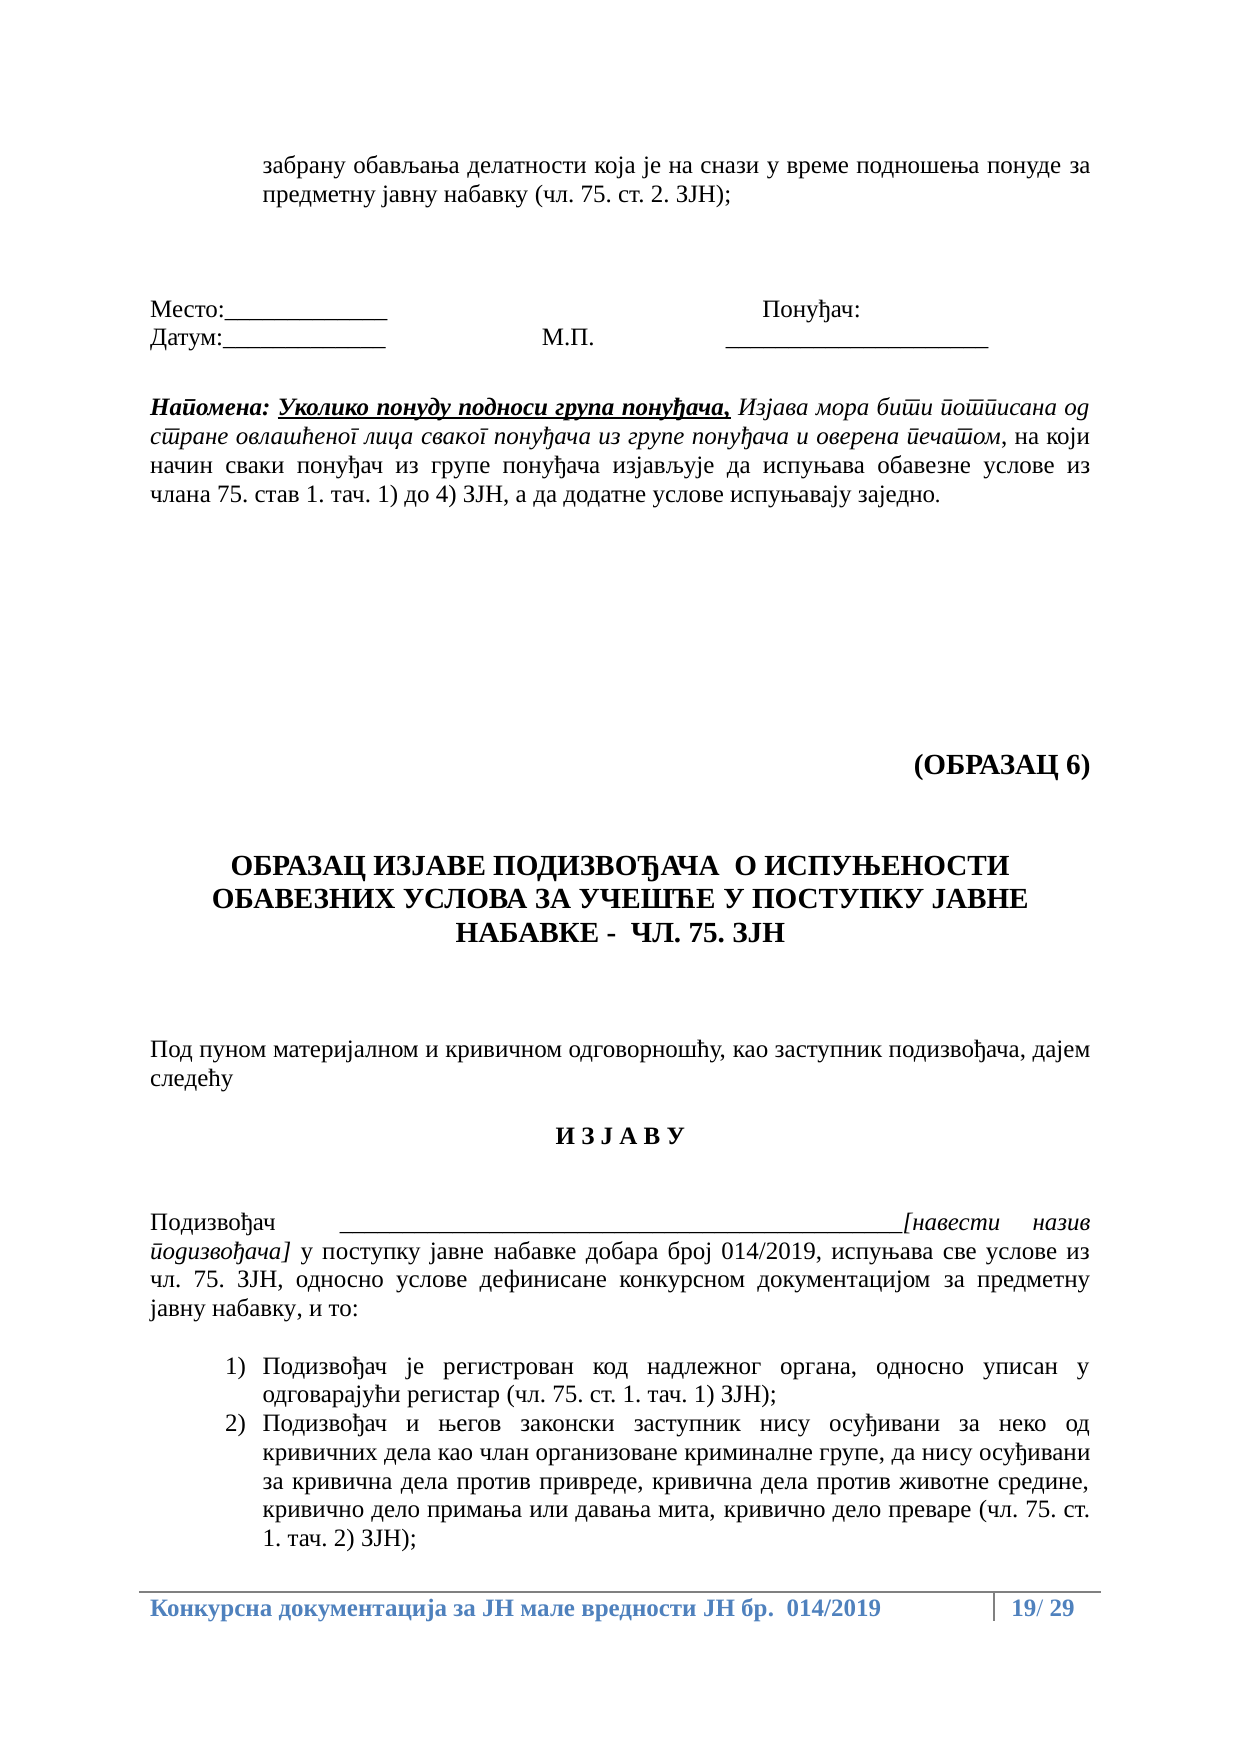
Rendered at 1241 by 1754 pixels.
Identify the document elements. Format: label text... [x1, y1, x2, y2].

text Датум:_____________ М.П. _____________________ [150, 322, 1090, 351]
text Подизвођач _____________________________________________[навести назив подизвођача] у поступку јавне набавке добара број 014/2019, испуњава све услове из чл. 75. ЗЈН, односно услове дефинисане конкурсном документацијом за предметну јавну набавку, и то: [150, 1207, 1090, 1322]
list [225, 150, 1090, 207]
text Место:_____________ Понуђач: [150, 294, 1090, 322]
subtitle ОБРАЗАЦ ИЗЈАВЕ ПОДИЗВОЂАЧА О ИСПУЊЕНОСТИ ОБАВЕЗНИХ УСЛОВА ЗА УЧЕШЋЕ У ПОСТУПКУ ЈАВНЕ НАБАВКЕ - ЧЛ. 75. ЗЈН [150, 848, 1090, 948]
text Под пуном материјалном и кривичном одговорношћу, као заступник подизвођача, дајем следећу [150, 1034, 1090, 1092]
text (ОБРАЗАЦ 6) [150, 747, 1090, 781]
list Напомена: Уколико понуду подноси група понуђача, Изјава мора бити потписана од стране овлашћеног лица сваког понуђача из групе понуђача и оверена печатом, на који начин сваки понуђач из групе понуђача изјављује да испуњава обавезне услове из члана 75. став 1. тач. 1) до 4) ЗЈН, а да додатне услове испуњавају заједно. [150, 392, 1090, 507]
list Подизвођач је регистрован код надлежног органа, односно уписан у одговарајући регистар (чл. 75. ст. 1. тач. 1) ЗЈН); [225, 1351, 1090, 1408]
list Подизвођач и његов законски заступник нису осуђивани за неко од кривичних дела као члан организоване криминалне групе, да нису осуђивани за кривична дела против привреде, кривична дела против животне средине, кривично дело примања или давања мита, кривично дело преваре (чл. 75. ст. 1. тач. 2) ЗЈН); [225, 1408, 1090, 1552]
text И З Ј А В У [150, 1121, 1090, 1149]
